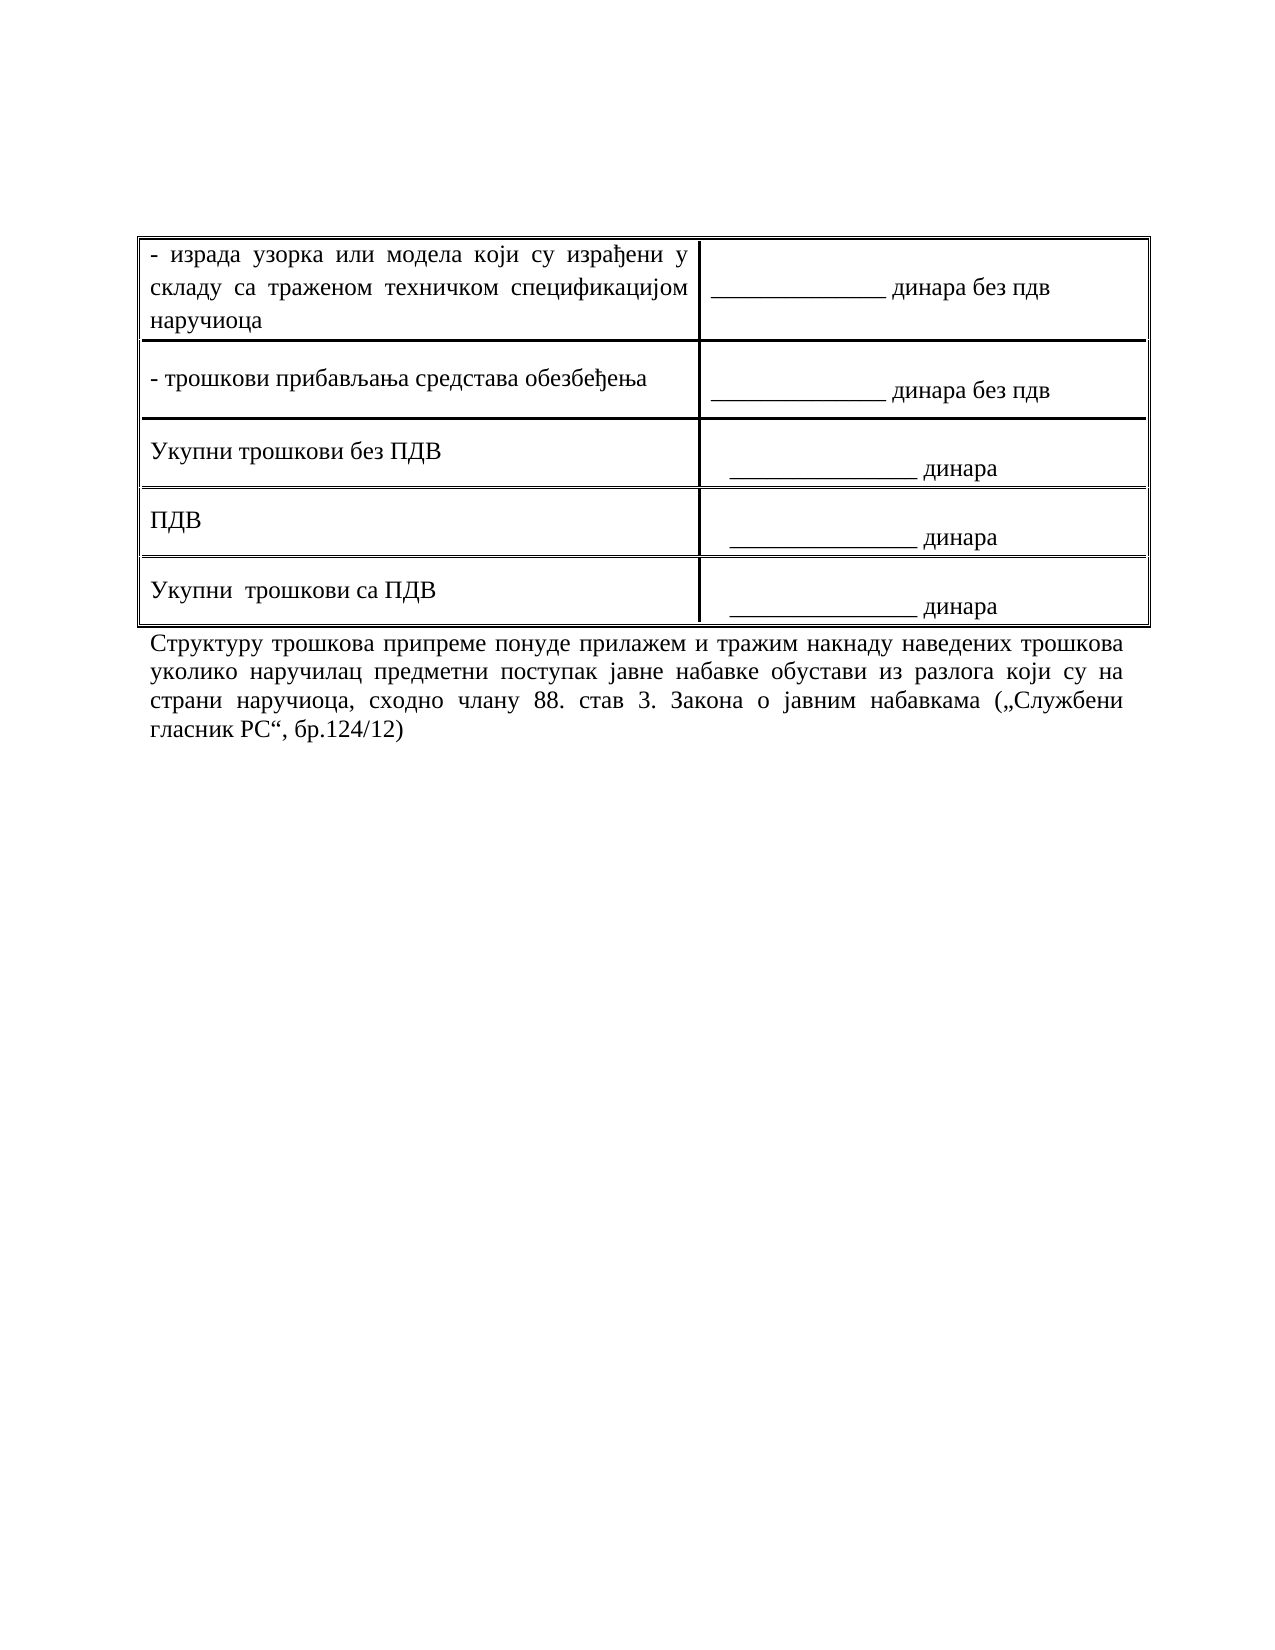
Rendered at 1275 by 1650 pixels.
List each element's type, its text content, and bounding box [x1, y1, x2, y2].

table_header ______________ динара без пдв [700, 240, 1148, 338]
table_cell Укупни трошкови са ПДВ [140, 555, 699, 624]
text Структуру трошкова припреме понуде прилажем и тражим накнаду наведених трошкова уколико наручилац предметни поступак јавне набавке обустави из разлога који су на страни наручиоца, сходно члану 88. став 3. Закона о јавним набавкама („Службени гласник РС“, бр.124/12) [150, 628, 1125, 743]
table_cell ______________ динара без пдв [701, 339, 1150, 417]
table_cell _______________ динара [700, 555, 1148, 624]
table_cell _______________ динара [701, 486, 1148, 555]
table_cell ПДВ [140, 486, 699, 555]
table_cell _______________ динара [701, 417, 1148, 486]
table_cell - трошкови прибављања средстава обезбеђења [139, 339, 698, 417]
table_header - израда узорка или модела који су израђени у складу са траженом техничком спецификацијом наручиоца [140, 240, 699, 338]
table_cell Укупни трошкови без ПДВ [140, 417, 698, 486]
